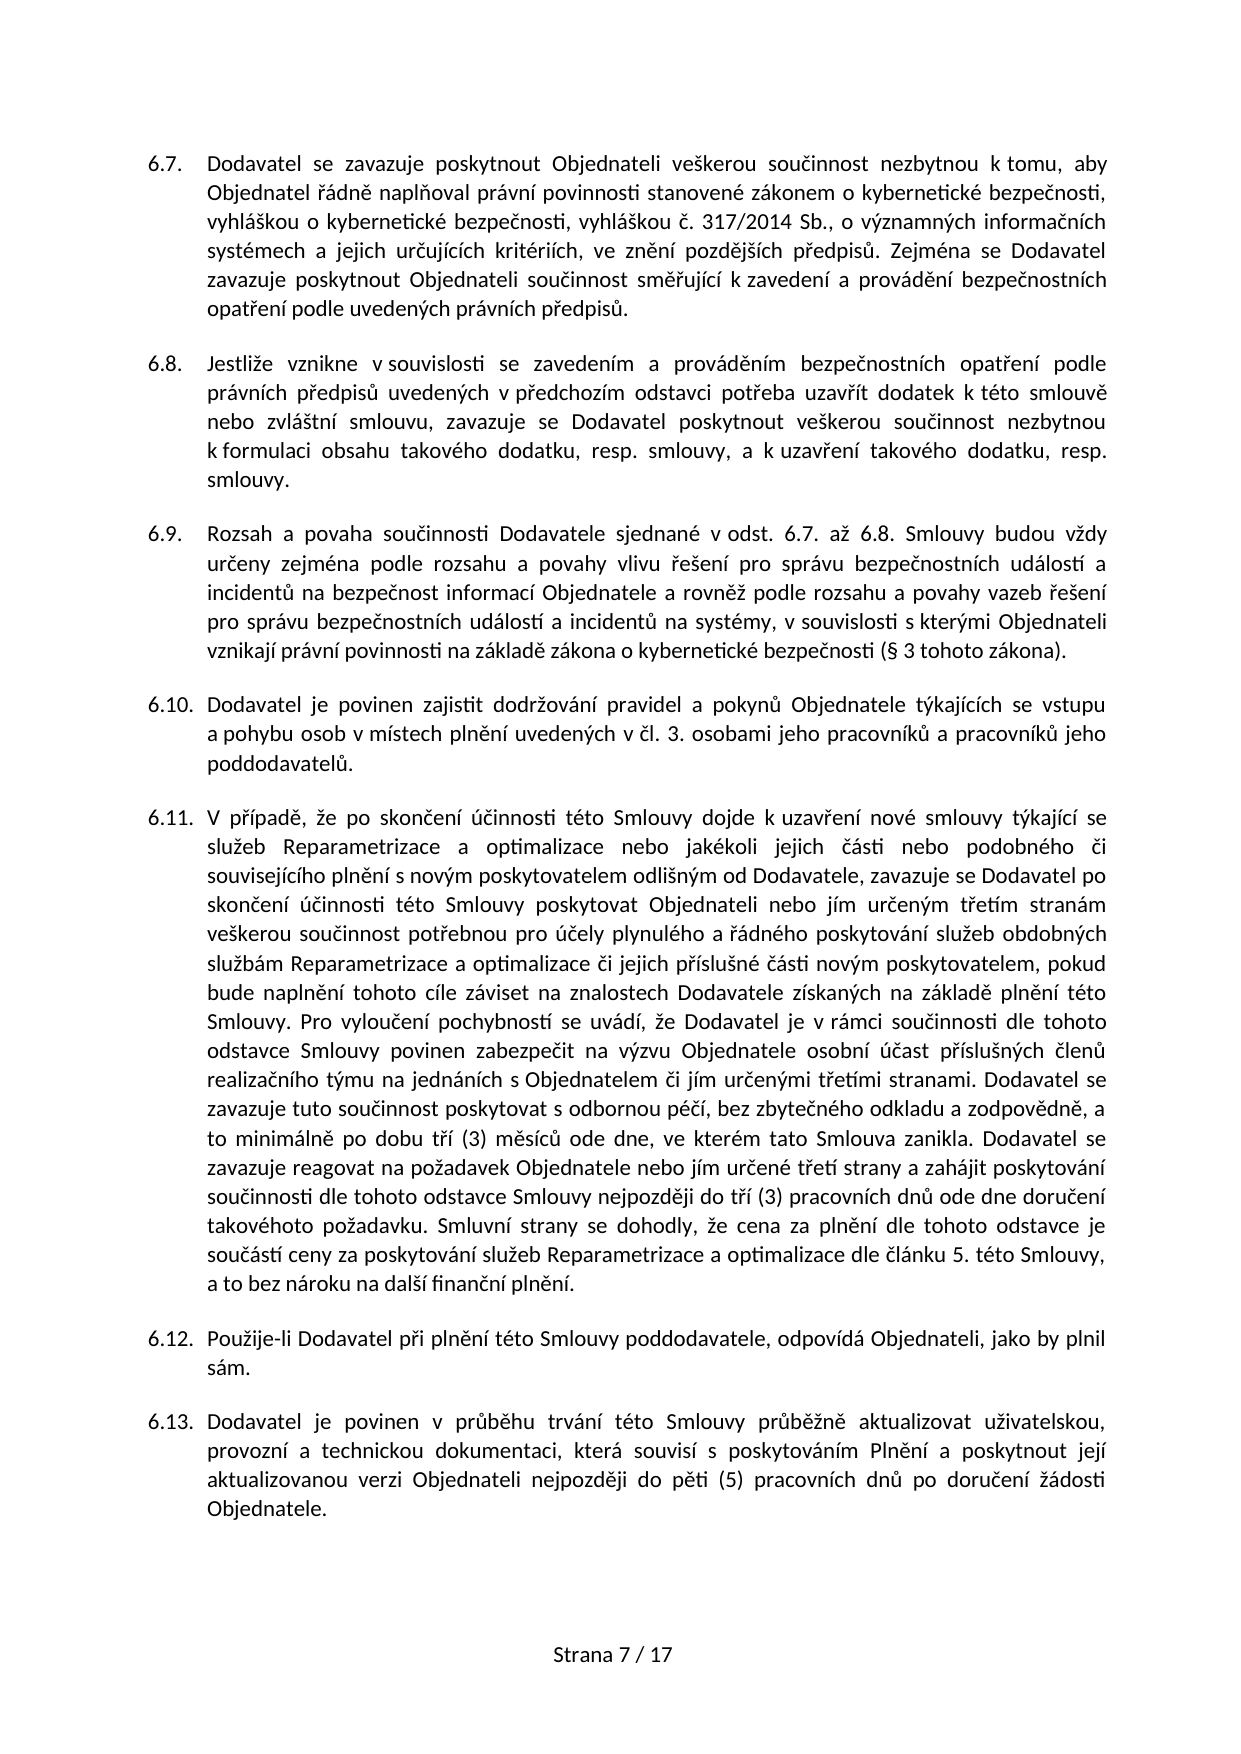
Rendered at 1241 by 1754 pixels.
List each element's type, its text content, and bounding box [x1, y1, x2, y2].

list Dodavatel je povinen zajistit dodržování pravidel a pokynů Objednatele týkajících se vstupu a pohybu osob v místech plnění uvedených v čl. 3. osobami jeho pracovníků a pracovníků jeho poddodavatelů. [148, 689, 1107, 777]
list Dodavatel se zavazuje poskytnout Objednateli veškerou součinnost nezbytnou k tomu, aby Objednatel řádně naplňoval právní povinnosti stanovené zákonem o kybernetické bezpečnosti, vyhláškou o kybernetické bezpečnosti, vyhláškou č. 317/2014 Sb., o významných informačních systémech a jejich určujících kritériích, ve znění pozdějších předpisů. Zejména se Dodavatel zavazuje poskytnout Objednateli součinnost směřující k zavedení a provádění bezpečnostních opatření podle uvedených právních předpisů. [148, 148, 1107, 323]
list V případě, že po skončení účinnosti této Smlouvy dojde k uzavření nové smlouvy týkající se služeb Reparametrizace a optimalizace nebo jakékoli jejich části nebo podobného či souvisejícího plnění s novým poskytovatelem odlišným od Dodavatele, zavazuje se Dodavatel po skončení účinnosti této Smlouvy poskytovat Objednateli nebo jím určeným třetím stranám veškerou součinnost potřebnou pro účely plynulého a řádného poskytování služeb obdobných službám Reparametrizace a optimalizace či jejich příslušné části novým poskytovatelem, pokud bude naplnění tohoto cíle záviset na znalostech Dodavatele získaných na základě plnění této Smlouvy. Pro vyloučení pochybností se uvádí, že Dodavatel je v rámci součinnosti dle tohoto odstavce Smlouvy povinen zabezpečit na výzvu Objednatele osobní účast příslušných členů realizačního týmu na jednáních s Objednatelem či jím určenými třetími stranami. Dodavatel se zavazuje tuto součinnost poskytovat s odbornou péčí, bez zbytečného odkladu a zodpovědně, a to minimálně po dobu tří (3) měsíců ode dne, ve kterém tato Smlouva zanikla. Dodavatel se zavazuje reagovat na požadavek Objednatele nebo jím určené třetí strany a zahájit poskytování součinnosti dle tohoto odstavce Smlouvy nejpozději do tří (3) pracovních dnů ode dne doručení takovéhoto požadavku. Smluvní strany se dohodly, že cena za plnění dle tohoto odstavce je součástí ceny za poskytování služeb Reparametrizace a optimalizace dle článku 5. této Smlouvy, a to bez nároku na další finanční plnění. [148, 802, 1107, 1298]
list Jestliže vznikne v souvislosti se zavedením a prováděním bezpečnostních opatření podle právních předpisů uvedených v předchozím odstavci potřeba uzavřít dodatek k této smlouvě nebo zvláštní smlouvu, zavazuje se Dodavatel poskytnout veškerou součinnost nezbytnou k formulaci obsahu takového dodatku, resp. smlouvy, a k uzavření takového dodatku, resp. smlouvy. [148, 348, 1107, 493]
list Použije-li Dodavatel při plnění této Smlouvy poddodavatele, odpovídá Objednateli, jako by plnil sám. [148, 1323, 1107, 1381]
list Dodavatel je povinen v průběhu trvání této Smlouvy průběžně aktualizovat uživatelskou, provozní a technickou dokumentaci, která souvisí s poskytováním Plnění a poskytnout její aktualizovanou verzi Objednateli nejpozději do pěti (5) pracovních dnů po doručení žádosti Objednatele. [148, 1406, 1107, 1523]
list Rozsah a povaha součinnosti Dodavatele sjednané v odst. 6.7. až 6.8. Smlouvy budou vždy určeny zejména podle rozsahu a povahy vlivu řešení pro správu bezpečnostních událostí a incidentů na bezpečnost informací Objednatele a rovněž podle rozsahu a povahy vazeb řešení pro správu bezpečnostních událostí a incidentů na systémy, v souvislosti s kterými Objednateli vznikají právní povinnosti na základě zákona o kybernetické bezpečnosti (§ 3 tohoto zákona). [148, 518, 1107, 664]
